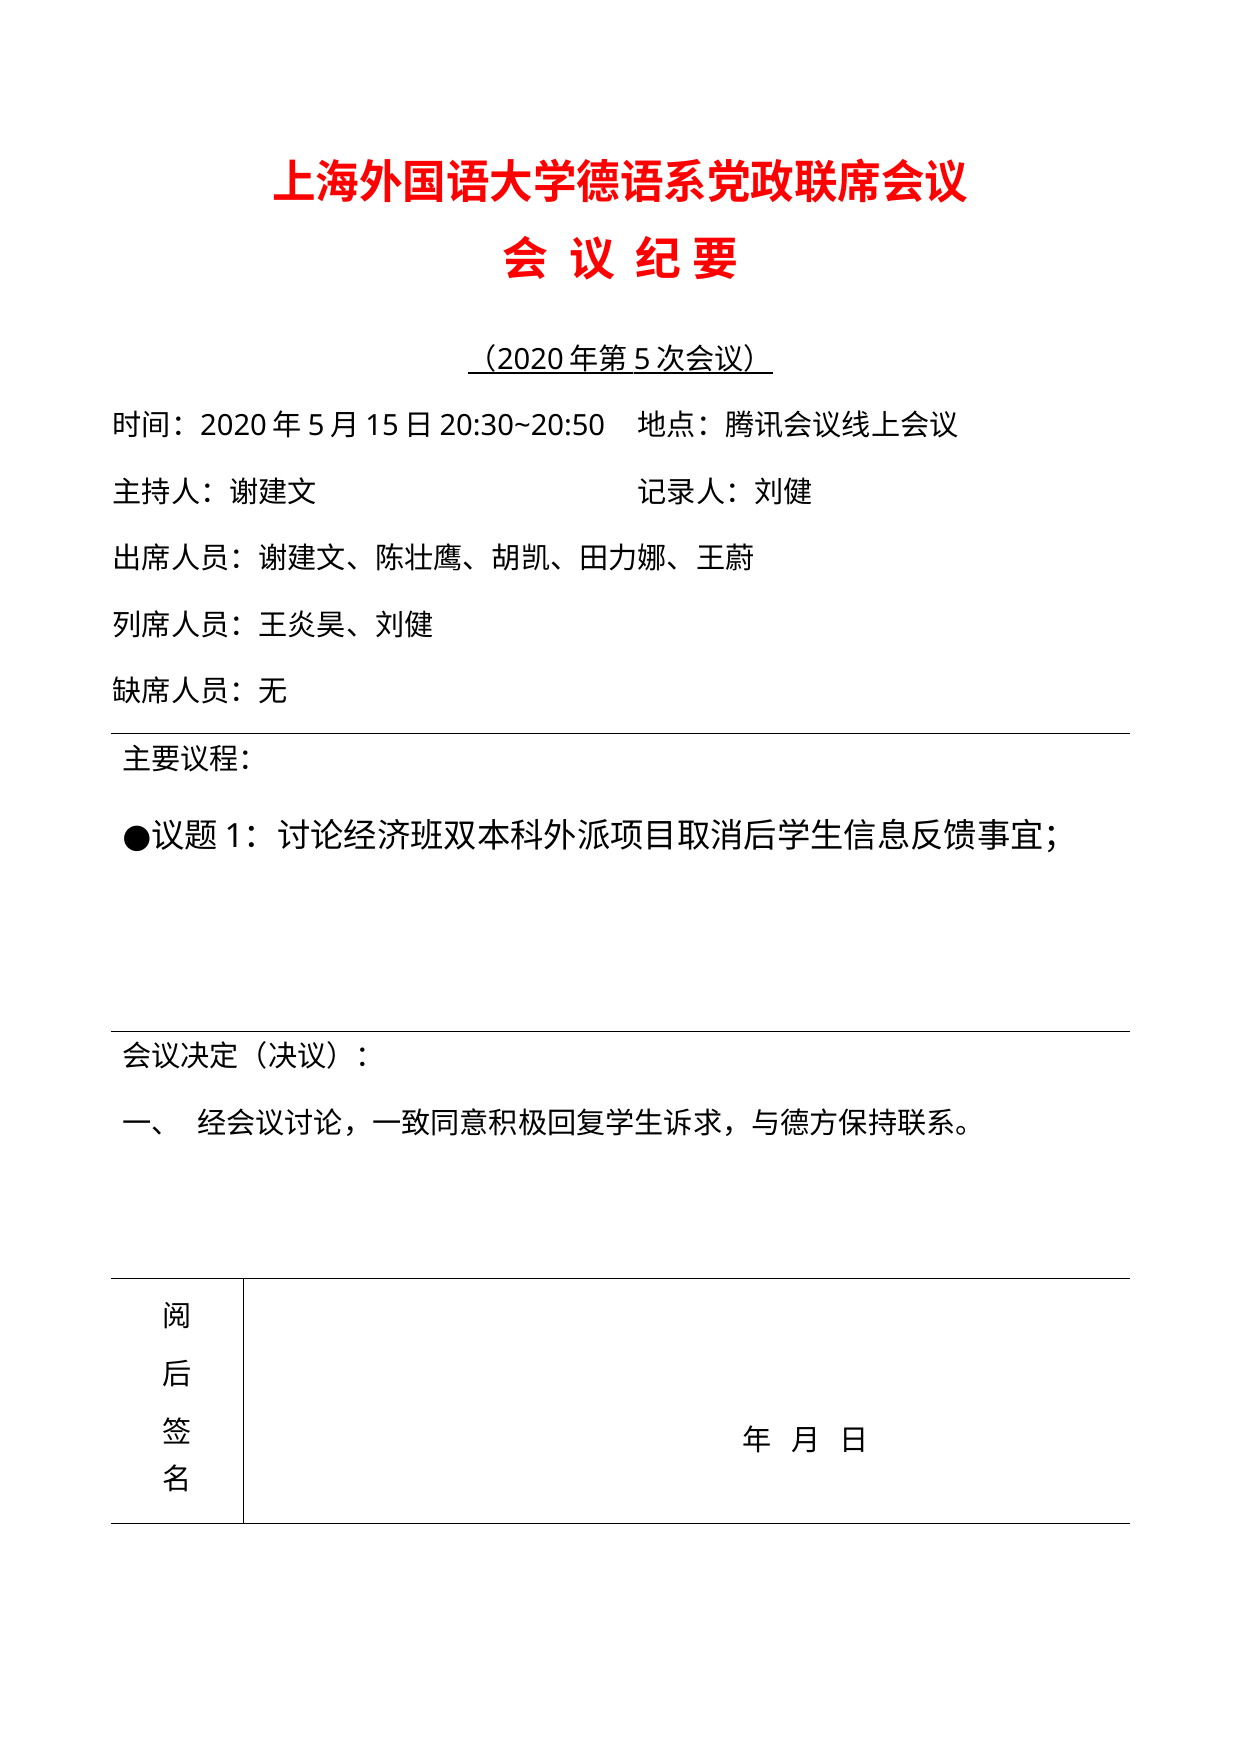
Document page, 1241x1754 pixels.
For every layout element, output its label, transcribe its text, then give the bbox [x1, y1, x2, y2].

text 会 议 纪 要 [112, 210, 1128, 301]
table_cell 年 月 日 [244, 1279, 1129, 1523]
table_header 主要议程： ●议题1：讨论经济班双本科外派项目取消后学生信息反馈事宜； [111, 734, 1129, 1031]
text 出席人员：谢建文、陈壮鹰、胡凯、田力娜、王蔚 [112, 533, 1128, 579]
text 主持人：谢建文 记录人：刘健 [112, 467, 1128, 512]
table_cell 会议决定（决议）： 经会议讨论，一致同意积极回复学生诉求，与德方保持联系。 [111, 1032, 1129, 1278]
table_cell 阅 后 签 名 [111, 1279, 243, 1523]
text 时间：2020年5月15日20:30~20:50 地点：腾讯会议线上会议 [112, 401, 1128, 446]
text 缺席人员：无 [112, 666, 1128, 712]
text 列席人员：王炎昊、刘健 [112, 600, 1128, 645]
text 上海外国语大学德语系党政联席会议 [112, 152, 1128, 210]
text （2020年第5次会议） [112, 334, 1128, 379]
